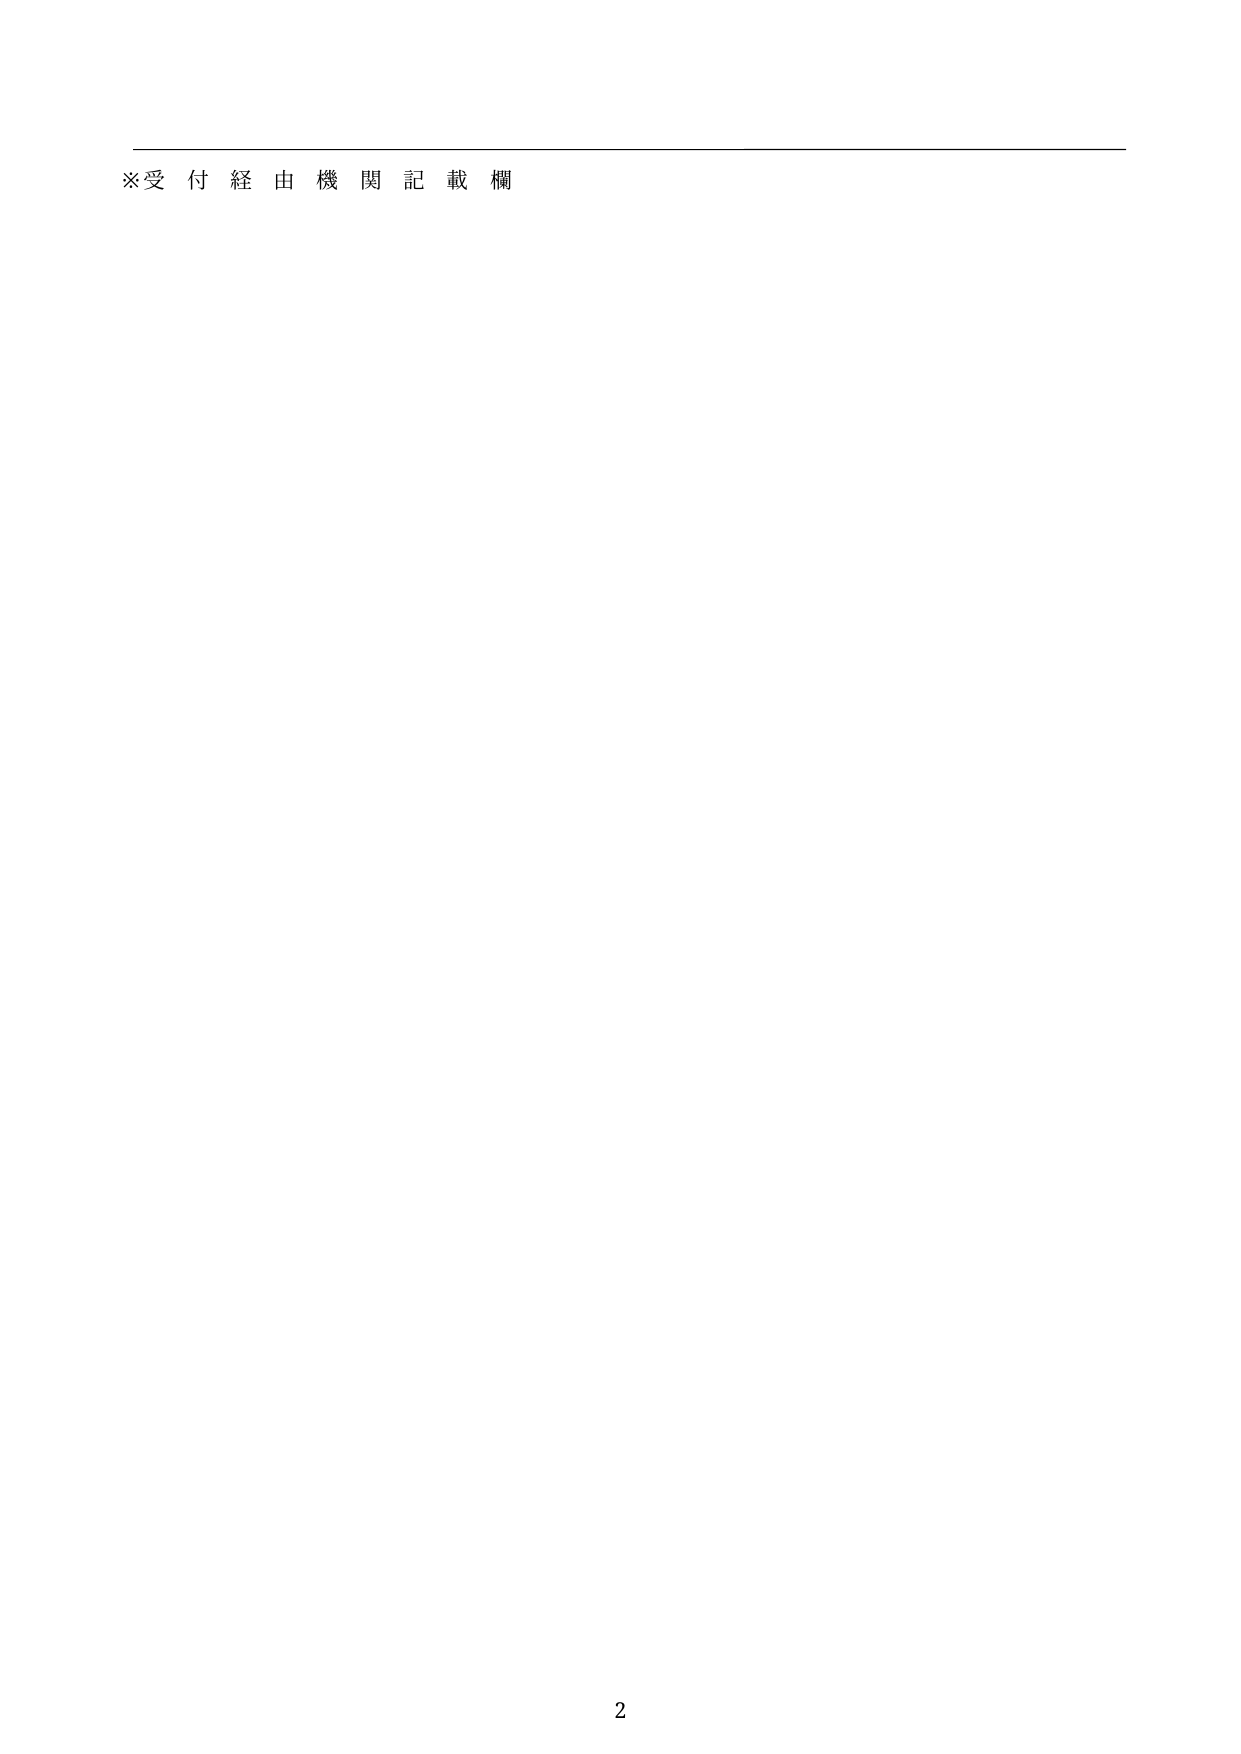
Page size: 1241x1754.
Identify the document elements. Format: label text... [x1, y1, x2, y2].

text ※受付経由機関記載欄 [122, 162, 1118, 196]
